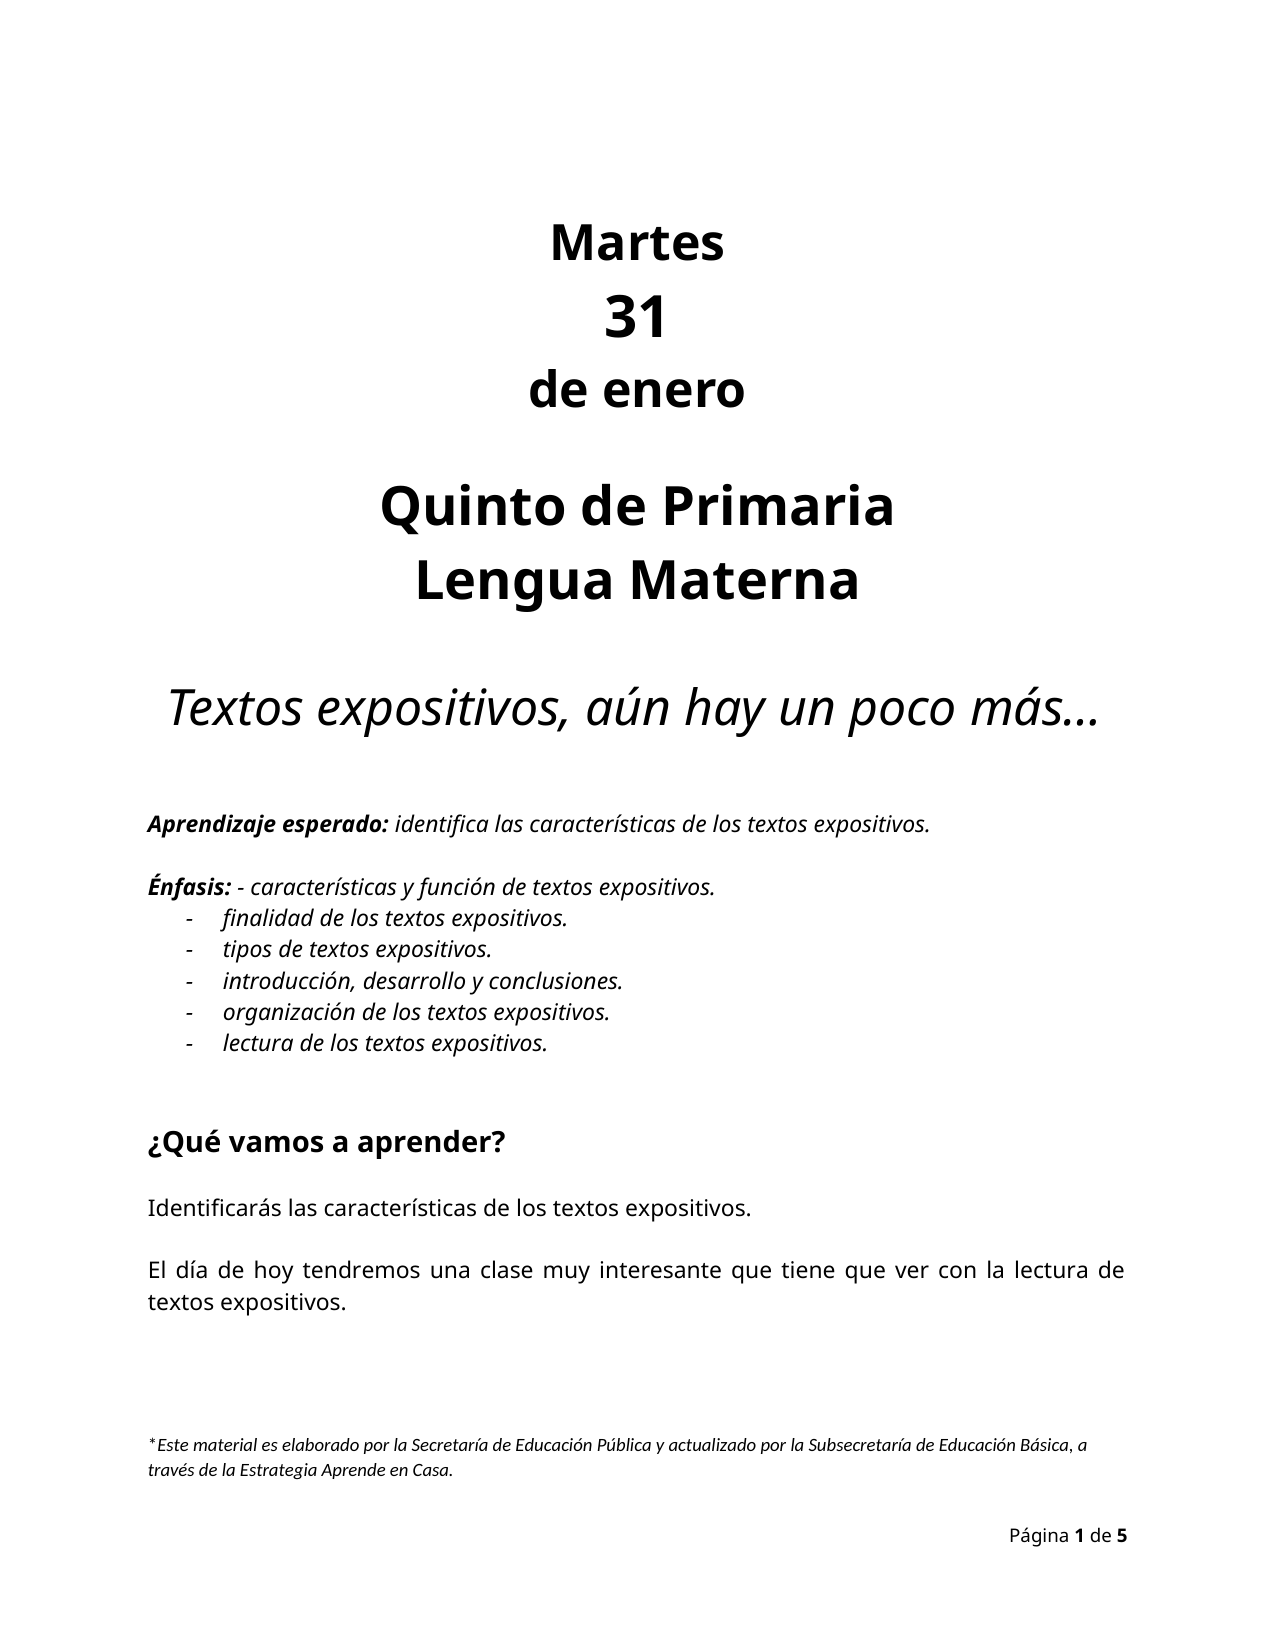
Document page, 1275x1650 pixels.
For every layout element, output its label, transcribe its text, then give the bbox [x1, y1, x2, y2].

text Lengua Materna [148, 542, 1127, 615]
text 31 [148, 275, 1127, 354]
text Aprendizaje esperado: identifica las características de los textos expositivos. [148, 808, 1127, 840]
text Textos expositivos, aún hay un poco más… [148, 672, 1127, 740]
text Martes [148, 207, 1127, 275]
text El día de hoy tendremos una clase muy interesante que tiene que ver con la lectura de textos expositivos. [148, 1254, 1127, 1317]
list introducción, desarrollo y conclusiones. [185, 965, 1127, 996]
text Identificarás las características de los textos expositivos. [148, 1192, 1127, 1223]
list finalidad de los textos expositivos. [185, 902, 1127, 933]
list tipos de textos expositivos. [185, 933, 1127, 965]
text de enero [148, 354, 1127, 422]
text Quinto de Primaria [148, 468, 1127, 542]
list lectura de los textos expositivos. [185, 1027, 1127, 1058]
list organización de los textos expositivos. [185, 996, 1127, 1027]
text ¿Qué vamos a aprender? [148, 1121, 1127, 1161]
text Énfasis: - características y función de textos expositivos. [148, 871, 1127, 902]
